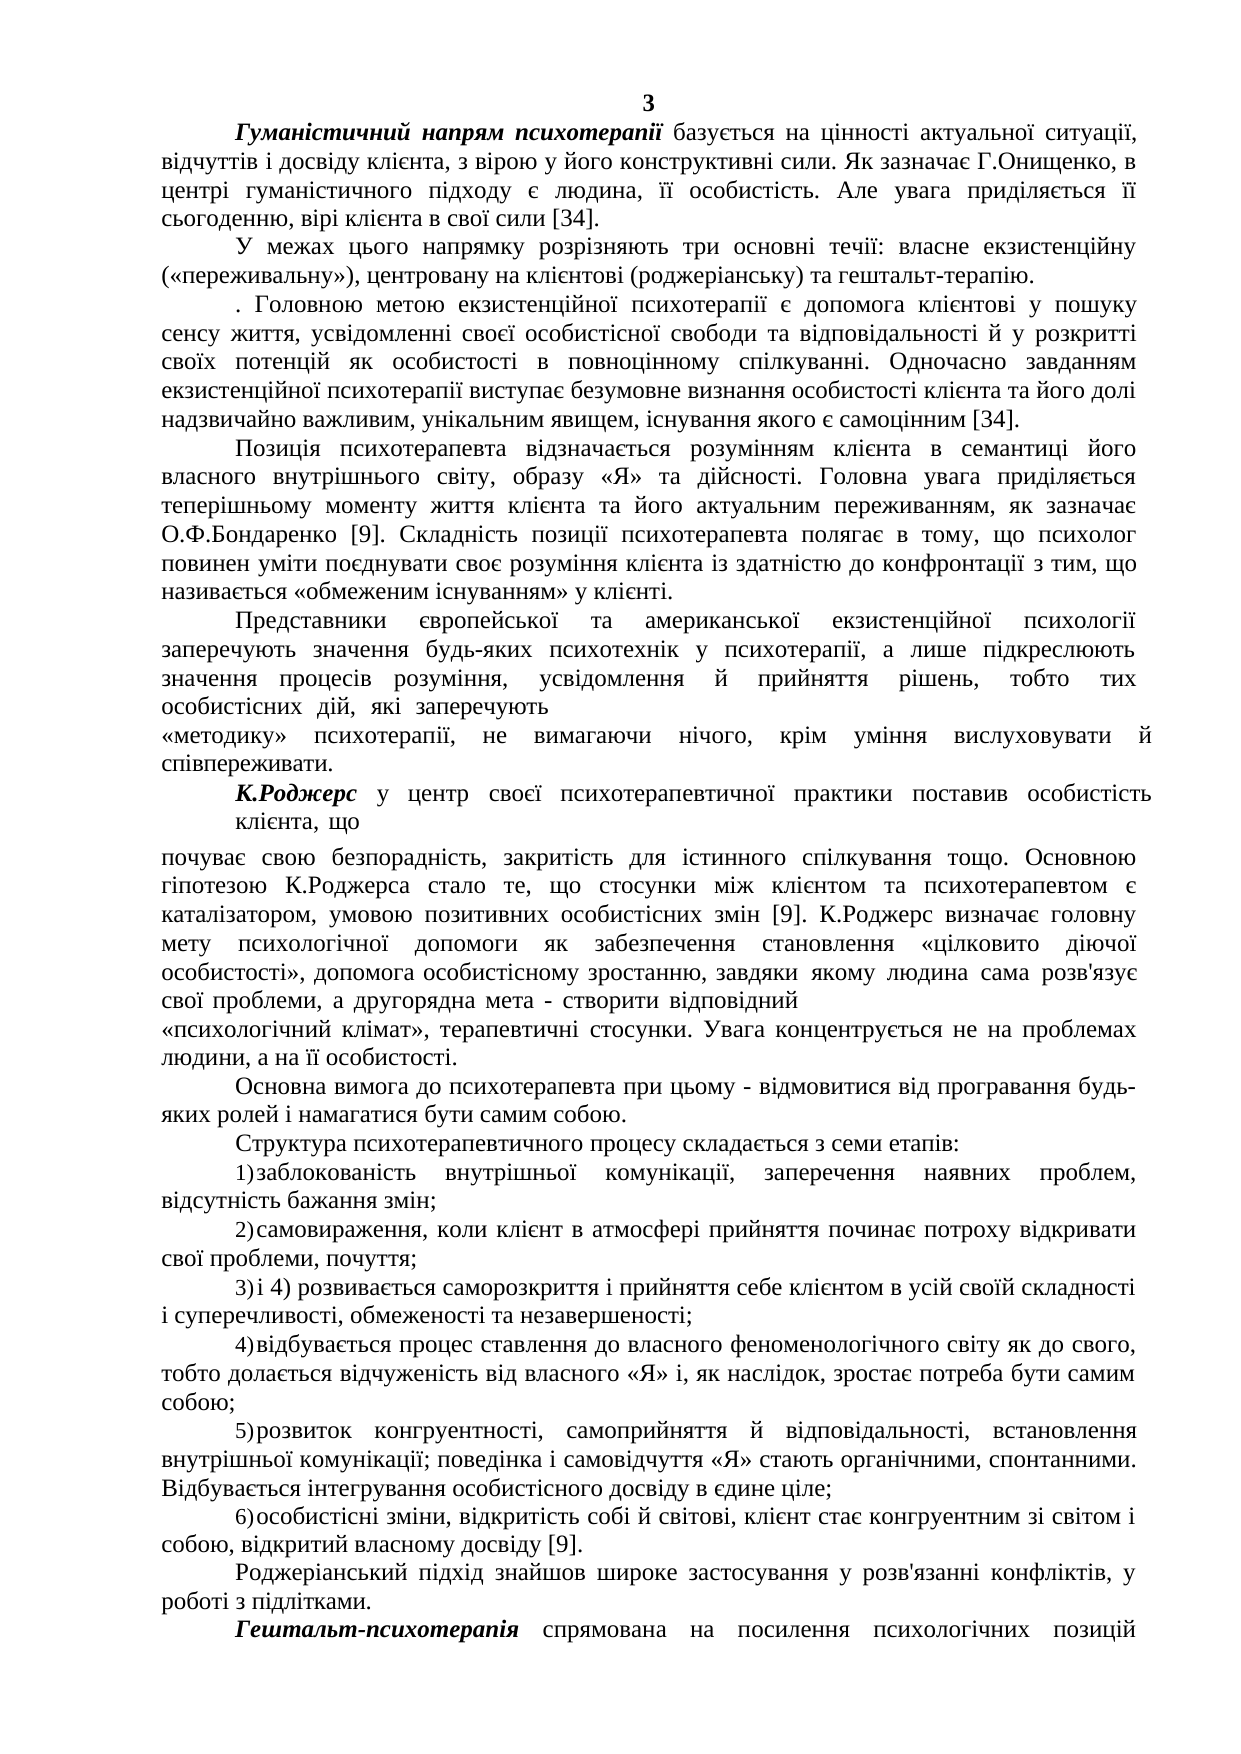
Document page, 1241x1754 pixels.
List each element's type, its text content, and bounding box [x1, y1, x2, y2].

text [161, 1614, 1136, 1643]
list заблокованість внутрішньої комунікації, заперечення наявних проблем, відсутність бажання змін; [161, 1157, 1137, 1214]
text Представники європейської та американської екзистенційної психології заперечують значення будь-яких психотехнік у психотерапії, а лише підкреслюють значення процесів розуміння, усвідомлення й прийняття рішень, тобто тих особистісних дій, які заперечують [161, 605, 1137, 720]
list і 4) розвивається саморозкриття і прийняття себе клієнтом в усій своїй складності і суперечливості, обмеженості та незавершеності; [161, 1272, 1137, 1329]
list відбувається процес ставлення до власного феноменологічного світу як до свого, тобто долається відчуженість від власного «Я» і, як наслідок, зростає потреба бути самим собою; [161, 1329, 1137, 1416]
text почуває свою безпорадність, закритість для істинного спілкування тощо. Основною гіпотезою К.Роджерса стало те, що стосунки між клієнтом та психотерапевтом є каталізатором, умовою позитивних особистісних змін [9]. К.Роджерс визначає головну мету психологічної допомоги як забезпечення становлення «цілковито діючої особистості», допомога особистісному зростанню, завдяки якому людина сама розв'язує свої проблеми, а другорядна мета - створити відповідний [161, 842, 1137, 1014]
list особистісні зміни, відкритість собі й світові, клієнт стає конгруентним зі світом і собою, відкритий власному досвіду [9]. [161, 1502, 1137, 1558]
text Роджеріанський підхід знайшов широке застосування у розв'язанні конфліктів, у роботі з підлітками. [161, 1558, 1137, 1614]
text У межах цього напрямку розрізняють три основні течії: власне екзистенційну («переживальну»), центровану на клієнтові (роджеріанську) та гештальт-терапію. [161, 232, 1137, 289]
text «психологічний клімат», терапевтичні стосунки. Увага концентрується не на проблемах людини, а на її особистості. [161, 1015, 1137, 1071]
text Структура психотерапевтичного процесу складається з семи етапів: [235, 1128, 1152, 1157]
text 3 [148, 88, 1150, 117]
text . Головною метою екзистенційної психотерапії є допомога клієнтові у пошуку сенсу життя, усвідомленні своєї особистісної свободи та відповідальності й у розкритті своїх потенцій як особистості в повноцінному спілкуванні. Одночасно завданням екзистенційної психотерапії виступає безумовне визнання особистості клієнта та його долі надзвичайно важливим, унікальним явищем, існування якого є самоцінним [34]. [161, 289, 1137, 433]
text К.Роджерс у центр своєї психотерапевтичної практики поставив особистість клієнта, що [235, 778, 1152, 835]
list розвиток конгруентності, самоприйняття й відповідальності, встановлення внутрішньої комунікації; поведінка і самовідчуття «Я» стають органічними, спонтанними. Відбувається інтегрування особистісного досвіду в єдине ціле; [161, 1416, 1138, 1502]
text Позиція психотерапевта відзначається розумінням клієнта в семантиці його власного внутрішнього світу, образу «Я» та дійсності. Головна увага приділяється теперішньому моменту життя клієнта та його актуальним переживанням, як зазначає О.Ф.Бондаренко [9]. Складність позиції психотерапевта полягає в тому, що психолог повинен уміти поєднувати своє розуміння клієнта із здатністю до конфронтації з тим, що називається «обмеженим існуванням» у клієнті. [161, 433, 1137, 605]
list самовираження, коли клієнт в атмосфері прийняття починає потроху відкривати свої проблеми, почуття; [161, 1214, 1137, 1272]
text Основна вимога до психотерапевта при цьому - відмовитися від програвання будь-яких ролей і намагатися бути самим собою. [161, 1072, 1137, 1128]
text Гуманістичний напрям психотерапії базується на цінності актуальної ситуації, відчуттів і досвіду клієнта, з вірою у його конструктивні сили. Як зазначає Г.Онищенко, в центрі гуманістичного підходу є людина, її особистість. Але увага приділяється її сьогоденню, вірі клієнта в свої сили [34]. [161, 117, 1137, 232]
text «методику» психотерапії, не вимагаючи нічого, крім уміння вислуховувати й співпереживати. [161, 720, 1152, 777]
